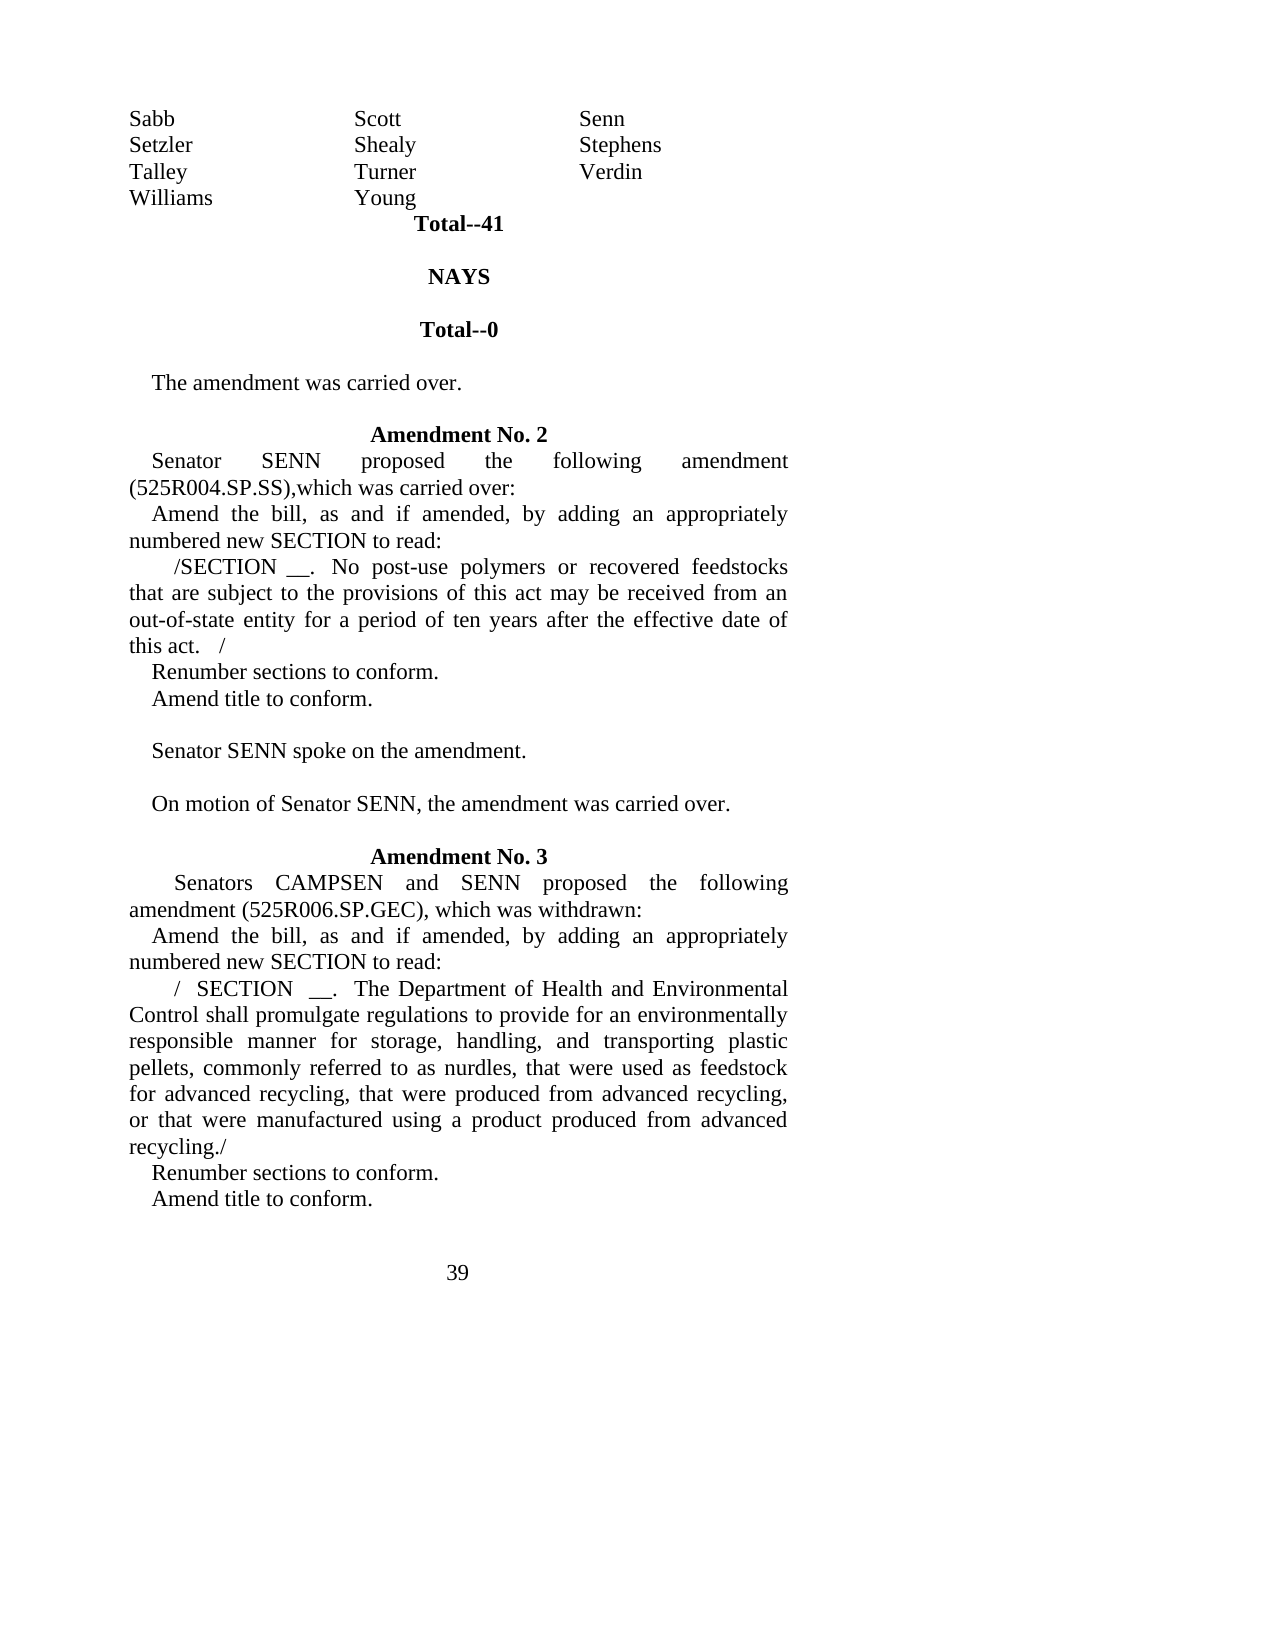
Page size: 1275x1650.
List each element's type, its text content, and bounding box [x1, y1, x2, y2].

text Amendment No. 2 [129, 421, 789, 448]
text Amend title to conform. [129, 1186, 789, 1212]
text Talley Turner Verdin [129, 158, 789, 184]
text /SECTION __. No post-use polymers or recovered feedstocks that are subject to the provisions of this act may be received from an out-of-state entity for a period of ten years after the effective date of this act. / [129, 553, 789, 658]
text Williams Young [129, 184, 789, 210]
text Senator SENN proposed the following amendment (525R004.SP.SS),which was carried over: [129, 448, 789, 500]
text Renumber sections to conform. [129, 658, 789, 685]
text / SECTION __. The Department of Health and Environmental Control shall promulgate regulations to provide for an environmentally responsible manner for storage, handling, and transporting plastic pellets, commonly referred to as nurdles, that were used as feedstock for advanced recycling, that were produced from advanced recycling, or that were manufactured using a product produced from advanced recycling./ [129, 975, 789, 1159]
text Total--0 [129, 316, 789, 342]
text Total--41 [129, 210, 789, 237]
text Senator SENN spoke on the amendment. [129, 737, 789, 764]
text Amendment No. 3 [129, 843, 789, 869]
text NAYS [129, 263, 789, 289]
text Amend title to conform. [129, 685, 789, 711]
text Setzler Shealy Stephens [129, 131, 789, 158]
text Senators CAMPSEN and SENN proposed the following amendment (525R006.SP.GEC), which was withdrawn: [129, 869, 789, 922]
text Amend the bill, as and if amended, by adding an appropriately numbered new SECTION to read: [129, 922, 789, 975]
text Amend the bill, as and if amended, by adding an appropriately numbered new SECTION to read: [129, 500, 789, 553]
text Sabb Scott Senn [129, 105, 789, 131]
text The amendment was carried over. [129, 368, 789, 395]
text On motion of Senator SENN, the amendment was carried over. [129, 790, 789, 817]
text Renumber sections to conform. [129, 1159, 789, 1186]
